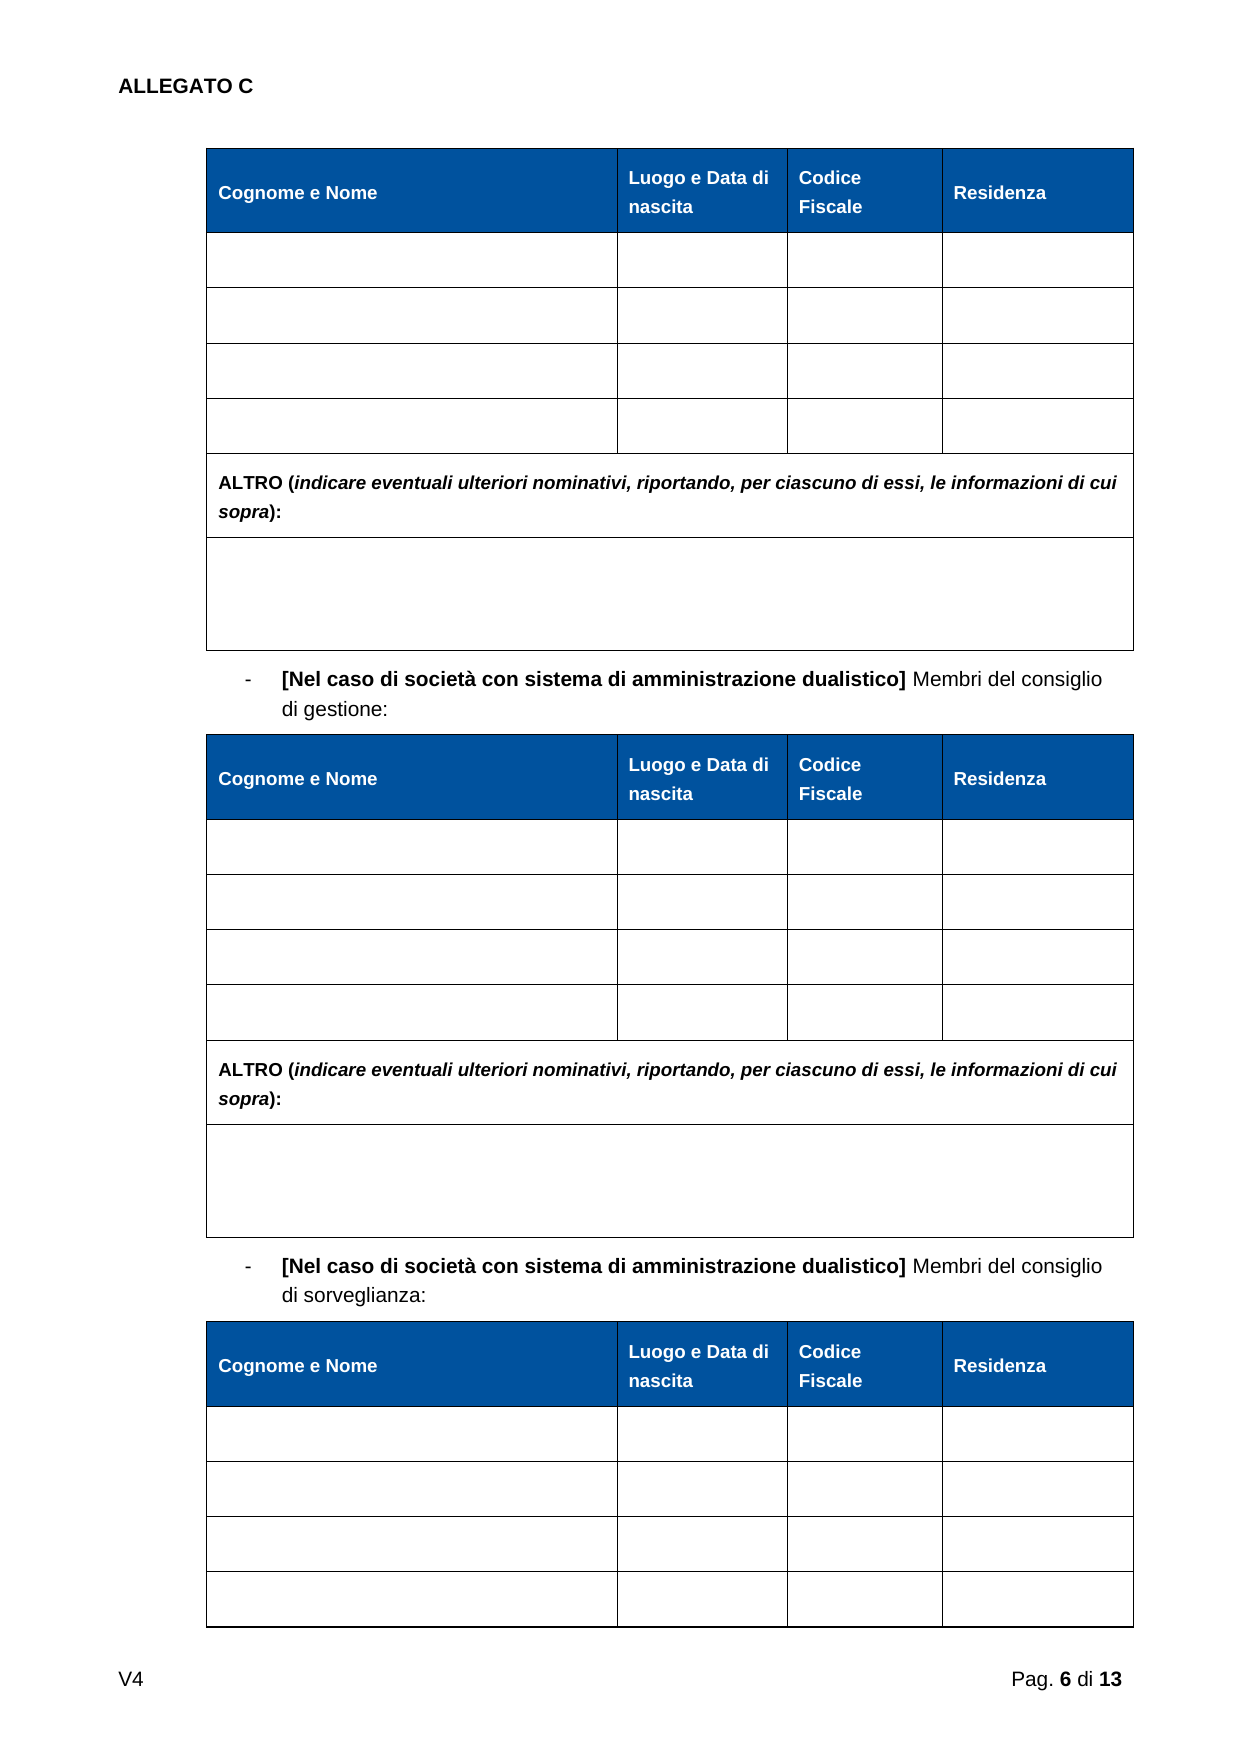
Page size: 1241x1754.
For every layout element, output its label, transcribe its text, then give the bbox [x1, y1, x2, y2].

table_header Codice Fiscale [788, 149, 942, 232]
table_cell [943, 1462, 1133, 1516]
table_cell [207, 1407, 617, 1461]
table_header Luogo e Data di nascita [618, 735, 787, 819]
table_cell ALTRO (indicare eventuali ulteriori nominativi, riportando, per ciascuno di essi, le informazioni di cui sopra): [207, 1041, 1133, 1124]
table_cell [788, 820, 942, 874]
table_cell [207, 399, 617, 453]
table_cell [618, 233, 787, 287]
table_cell [618, 930, 787, 984]
table_cell [943, 1572, 1133, 1626]
table_cell [207, 1125, 1133, 1237]
table_cell [788, 985, 942, 1039]
table_cell [618, 1462, 787, 1516]
table_cell [207, 875, 617, 929]
table_cell [943, 399, 1133, 453]
table_cell [788, 288, 942, 342]
table_cell [207, 538, 1133, 650]
table_cell [618, 1407, 787, 1461]
table_cell [618, 399, 787, 453]
table_header Codice Fiscale [788, 735, 942, 819]
table_cell [943, 875, 1133, 929]
table_cell [207, 233, 617, 287]
table_cell [788, 875, 942, 929]
table_cell [207, 344, 617, 398]
table_cell [618, 344, 787, 398]
table_cell [943, 1517, 1133, 1571]
table_cell [618, 1517, 787, 1571]
table_cell [943, 820, 1133, 874]
table_cell [207, 930, 617, 984]
list [Nel caso di società con sistema di amministrazione dualistico] Membri del consiglio di gestione: [244, 663, 1121, 722]
table_header Cognome e Nome [207, 149, 617, 232]
table_header Luogo e Data di nascita [618, 149, 787, 232]
table_cell [943, 930, 1133, 984]
table_cell [207, 1462, 617, 1516]
table_cell [788, 344, 942, 398]
table_cell [943, 344, 1133, 398]
table_cell [788, 1517, 942, 1571]
table_header Codice Fiscale [788, 1322, 942, 1406]
table_cell [788, 399, 942, 453]
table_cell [207, 454, 1133, 537]
table_cell [207, 1517, 617, 1571]
table_header Cognome e Nome [207, 735, 617, 819]
table_cell [788, 233, 942, 287]
table_cell [788, 1462, 942, 1516]
table_cell [618, 820, 787, 874]
table_cell [207, 288, 617, 342]
table_cell [943, 233, 1133, 287]
table_cell [207, 985, 617, 1039]
table_cell [207, 1572, 617, 1626]
table_cell [788, 1572, 942, 1626]
table_cell [207, 820, 617, 874]
table_cell [618, 1572, 787, 1626]
table_cell [618, 875, 787, 929]
list [Nel caso di società con sistema di amministrazione dualistico] Membri del consiglio di sorveglianza: [244, 1250, 1121, 1309]
table_cell [618, 985, 787, 1039]
table_header Luogo e Data di nascita [618, 1322, 787, 1406]
table_header Residenza [943, 149, 1133, 232]
table_cell [943, 288, 1133, 342]
table_header Residenza [943, 1322, 1133, 1406]
table_header Residenza [943, 735, 1133, 819]
table_cell [788, 1407, 942, 1461]
table_cell [618, 288, 787, 342]
table_header Cognome e Nome [207, 1322, 617, 1406]
table_cell [943, 1407, 1133, 1461]
table_cell [943, 985, 1133, 1039]
table_cell [788, 930, 942, 984]
